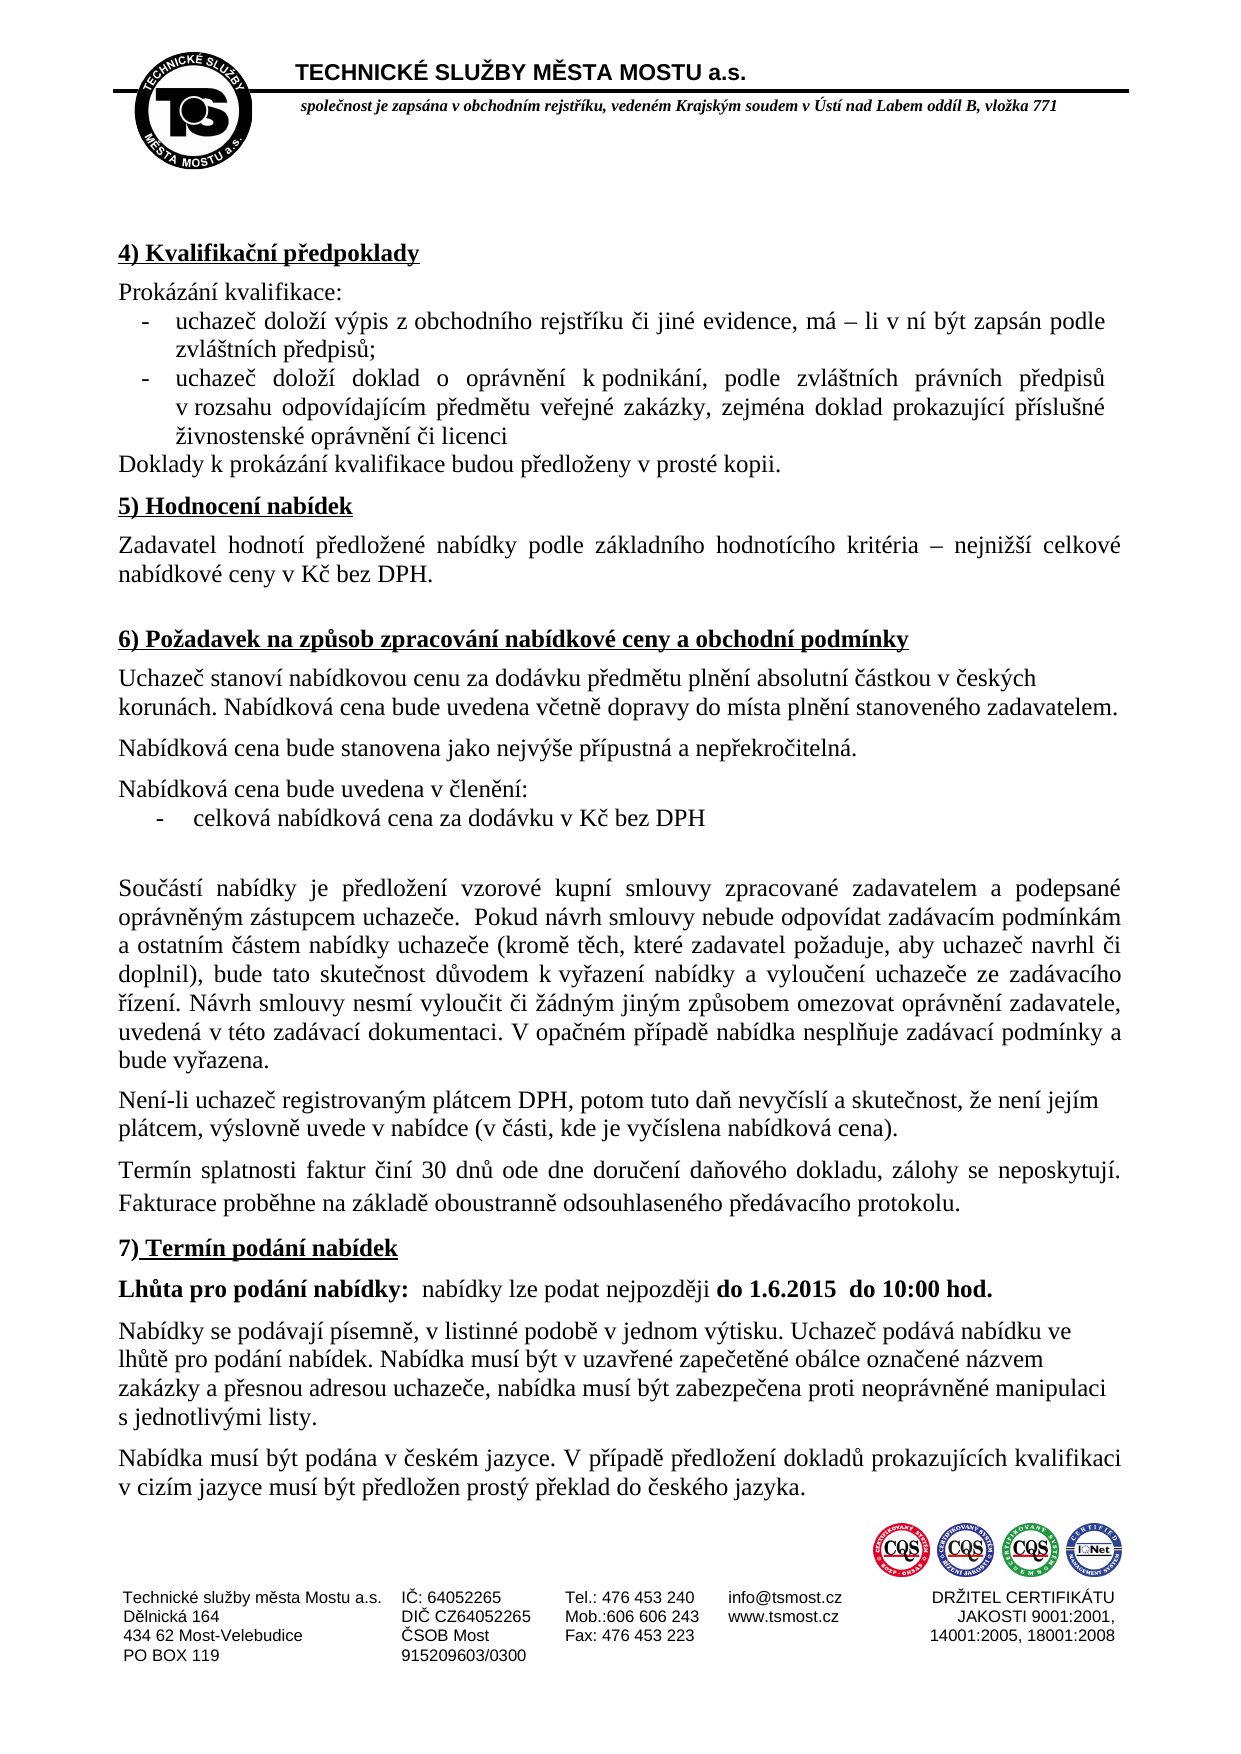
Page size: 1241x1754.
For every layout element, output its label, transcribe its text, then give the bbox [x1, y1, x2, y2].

picture [937, 1523, 994, 1577]
text 4) Kvalifikační předpoklady [118, 238, 1122, 267]
text Nabídková cena bude stanovena jako nejvýše přípustná a nepřekročitelná. [118, 733, 1122, 762]
text Nabídková cena bude uvedena v členění: [118, 774, 1122, 803]
list celková nabídková cena za dodávku v Kč bez DPH [156, 803, 1122, 832]
text Lhůta pro podání nabídky: nabídky lze podat nejpozději do 1.6.2015 do 10:00 hod. [118, 1274, 1122, 1303]
text Součástí nabídky je předložení vzorové kupní smlouvy zpracované zadavatelem a podepsané oprávněným zástupcem uchazeče. Pokud návrh smlouvy nebude odpovídat zadávacím podmínkám a ostatním částem nabídky uchazeče (kromě těch, které zadavatel požaduje, aby uchazeč navrhl či doplnil), bude tato skutečnost důvodem k vyřazení nabídky a vyloučení uchazeče ze zadávacího řízení. Návrh smlouvy nesmí vyloučit či žádným jiným způsobem omezovat oprávnění zadavatele, uvedená v této zadávací dokumentaci. V opačném případě nabídka nesplňuje zadávací podmínky a bude vyřazena. [118, 873, 1122, 1074]
text 5) Hodnocení nabídek [118, 491, 1122, 519]
text Prokázání kvalifikace: [118, 277, 1122, 306]
picture [134, 51, 253, 170]
text 7) Termín podání nabídek [118, 1233, 1122, 1262]
picture [1066, 1523, 1122, 1577]
text Zadavatel hodnotí předložené nabídky podle základního hodnotícího kritéria – nejnižší celkové nabídkové ceny v Kč bez DPH. [118, 530, 1122, 587]
text Nabídka musí být podána v českém jazyce. V případě předložení dokladů prokazujících kvalifikaci v cizím jazyce musí být předložen prostý překlad do českého jazyka. [118, 1443, 1122, 1501]
picture [873, 1523, 930, 1577]
text Není-li uchazeč registrovaným plátcem DPH, potom tuto daň nevyčíslí a skutečnost, že není jejím plátcem, výslovně uvede v nabídce (v části, kde je vyčíslena nabídková cena). [118, 1085, 1122, 1142]
text Uchazeč stanoví nabídkovou cenu za dodávku předmětu plnění absolutní částkou v českých korunách. Nabídková cena bude uvedena včetně dopravy do místa plnění stanoveného zadavatelem. [118, 663, 1122, 721]
text Nabídky se podávají písemně, v listinné podobě v jednom výtisku. Uchazeč podává nabídku ve lhůtě pro podání nabídek. Nabídka musí být v uzavřené zapečetěné obálce označené názvem zakázky a přesnou adresou uchazeče, nabídka musí být zabezpečena proti neoprávněné manipulaci s jednotlivými listy. [118, 1316, 1122, 1431]
text Termín splatnosti faktur činí 30 dnů ode dne doručení daňového dokladu, zálohy se neposkytují. Fakturace proběhne na základě oboustranně odsouhlaseného předávacího protokolu. [118, 1155, 1122, 1217]
text 6) Požadavek na způsob zpracování nabídkové ceny a obchodní podmínky [118, 624, 1122, 653]
picture [1002, 1523, 1059, 1577]
text Doklady k prokázání kvalifikace budou předloženy v prosté kopii. [118, 449, 1106, 478]
list uchazeč doloží doklad o oprávnění k podnikání, podle zvláštních právních předpisů v rozsahu odpovídajícím předmětu veřejné zakázky, zejména doklad prokazující příslušné živnostenské oprávnění či licenci [141, 363, 1106, 449]
list uchazeč doloží výpis z obchodního rejstříku či jiné evidence, má – li v ní být zapsán podle zvláštních předpisů; [141, 306, 1106, 363]
